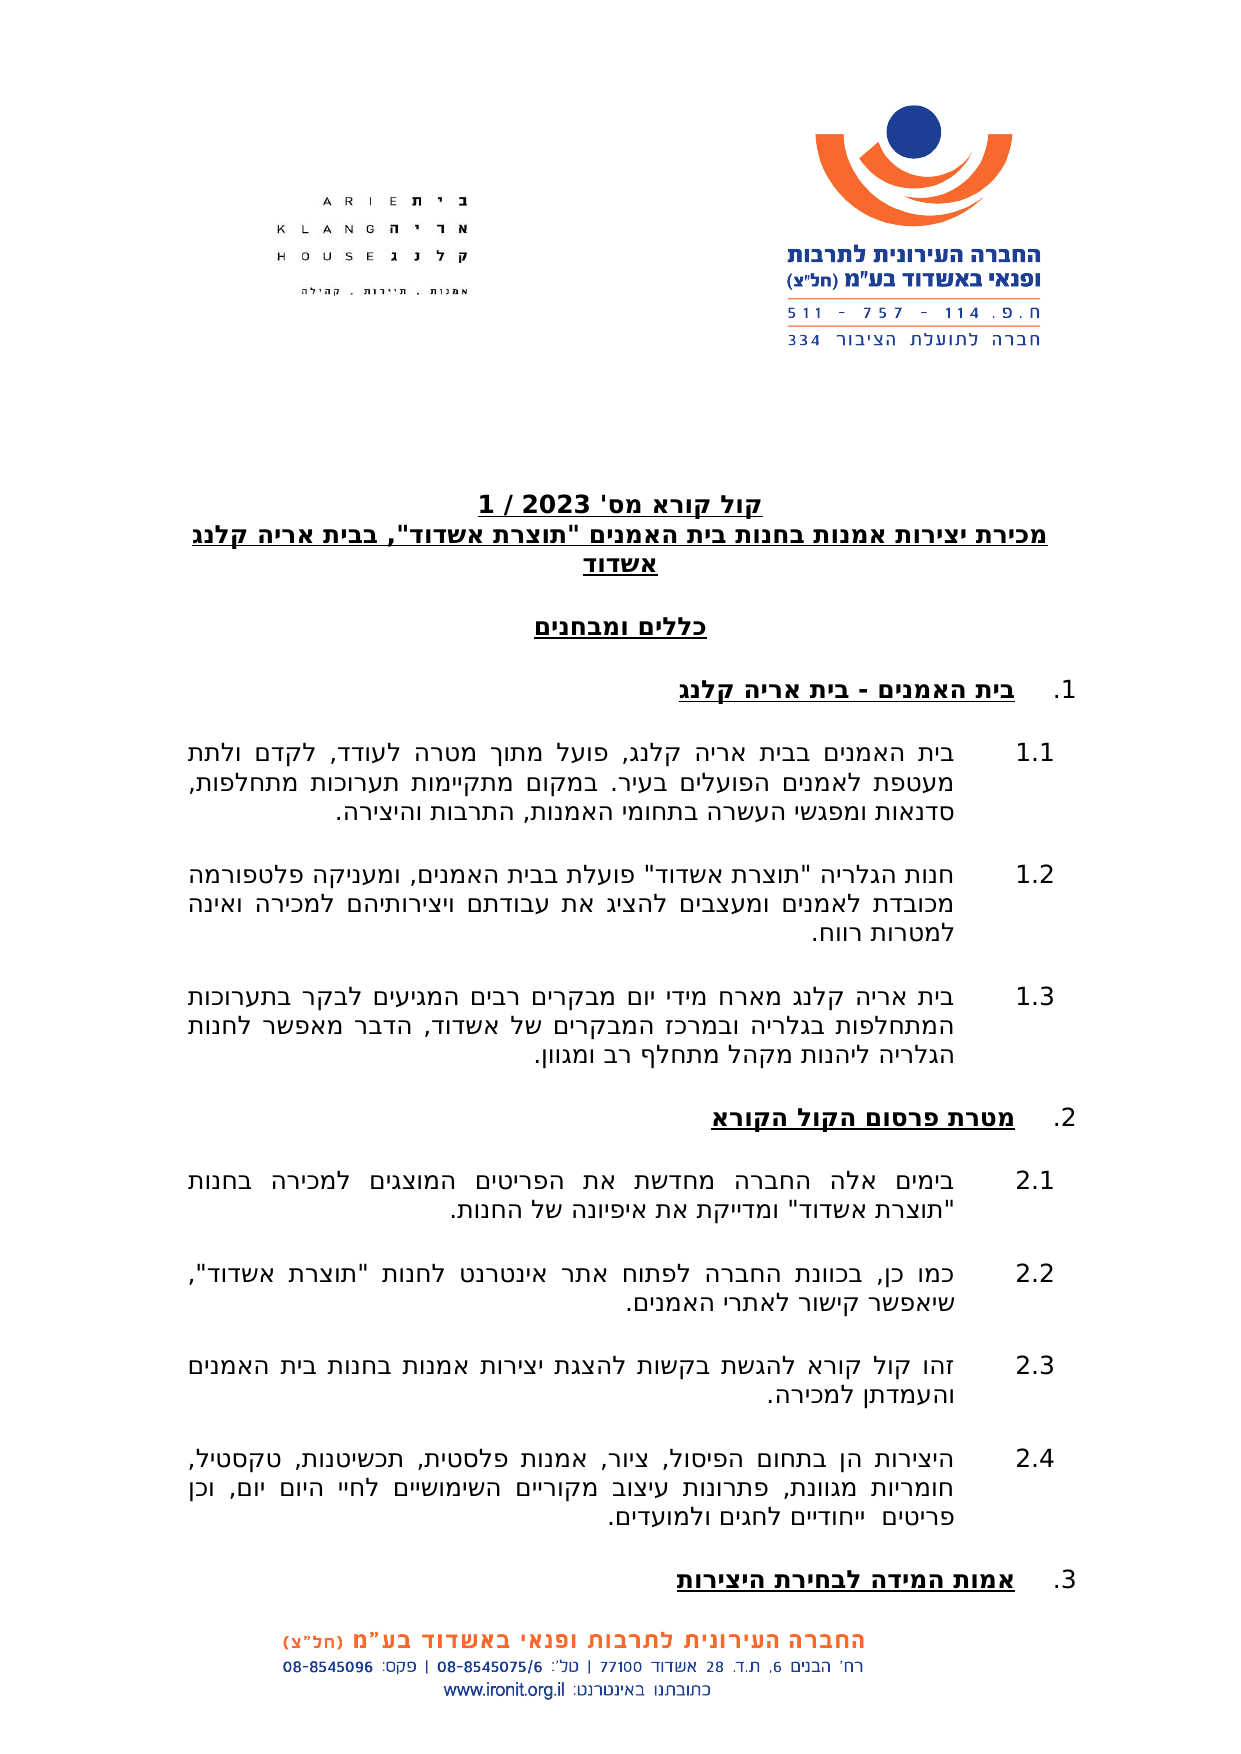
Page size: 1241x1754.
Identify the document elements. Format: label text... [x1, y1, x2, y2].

text כללים ומבחנים [187, 612, 1053, 641]
list זהו קול קורא להגשת בקשות להצגת יצירות אמנות בחנות בית האמנים והעמדתן למכירה. [187, 1351, 1015, 1410]
picture [276, 1622, 868, 1701]
list בית האמנים בבית אריה קלנג, פועל מתוך מטרה לעודד, לקדם ולתת מעטפת לאמנים הפועלים בעיר. במקום מתקיימות תערוכות מתחלפות, סדנאות ומפגשי העשרה בתחומי האמנות, התרבות והיצירה. [187, 739, 1015, 826]
list אמות המידה לבחירת היצירות [187, 1565, 1053, 1594]
list בית האמנים - בית אריה קלנג [187, 675, 1053, 704]
list מטרת פרסום הקול הקורא [187, 1103, 1053, 1132]
list חנות הגלריה "תוצרת אשדוד" פועלת בבית האמנים, ומעניקה פלטפורמה מכובדת לאמנים ומעצבים להציג את עבודתם ויצירותיהם למכירה ואינה למטרות רווח. [187, 860, 1015, 948]
list היצירות הן בתחום הפיסול, ציור, אמנות פלסטית, תכשיטנות, טקסטיל, חומריות מגוונת, פתרונות עיצוב מקוריים השימושיים לחיי היום יום, וכן פריטים ייחודיים לחגים ולמועדים. [187, 1444, 1015, 1531]
picture [782, 98, 1045, 357]
list כמו כן, בכוונת החברה לפתוח אתר אינטרנט לחנות "תוצרת אשדוד", שיאפשר קישור לאתרי האמנים. [187, 1259, 1015, 1317]
list בימים אלה החברה מחדשת את הפריטים המוצגים למכירה בחנות "תוצרת אשדוד" ומדייקת את איפיונה של החנות. [187, 1167, 1015, 1225]
picture [242, 138, 502, 355]
text מכירת יצירות אמנות בחנות בית האמנים "תוצרת אשדוד", בבית אריה קלנג אשדוד [187, 520, 1053, 578]
list בית אריה קלנג מארח מידי יום מבקרים רבים המגיעים לבקר בתערוכות המתחלפות בגלריה ובמרכז המבקרים של אשדוד, הדבר מאפשר לחנות הגלריה ליהנות מקהל מתחלף רב ומגוון. [187, 982, 1015, 1069]
text קול קורא מס' 2023 / 1 [187, 491, 1053, 520]
